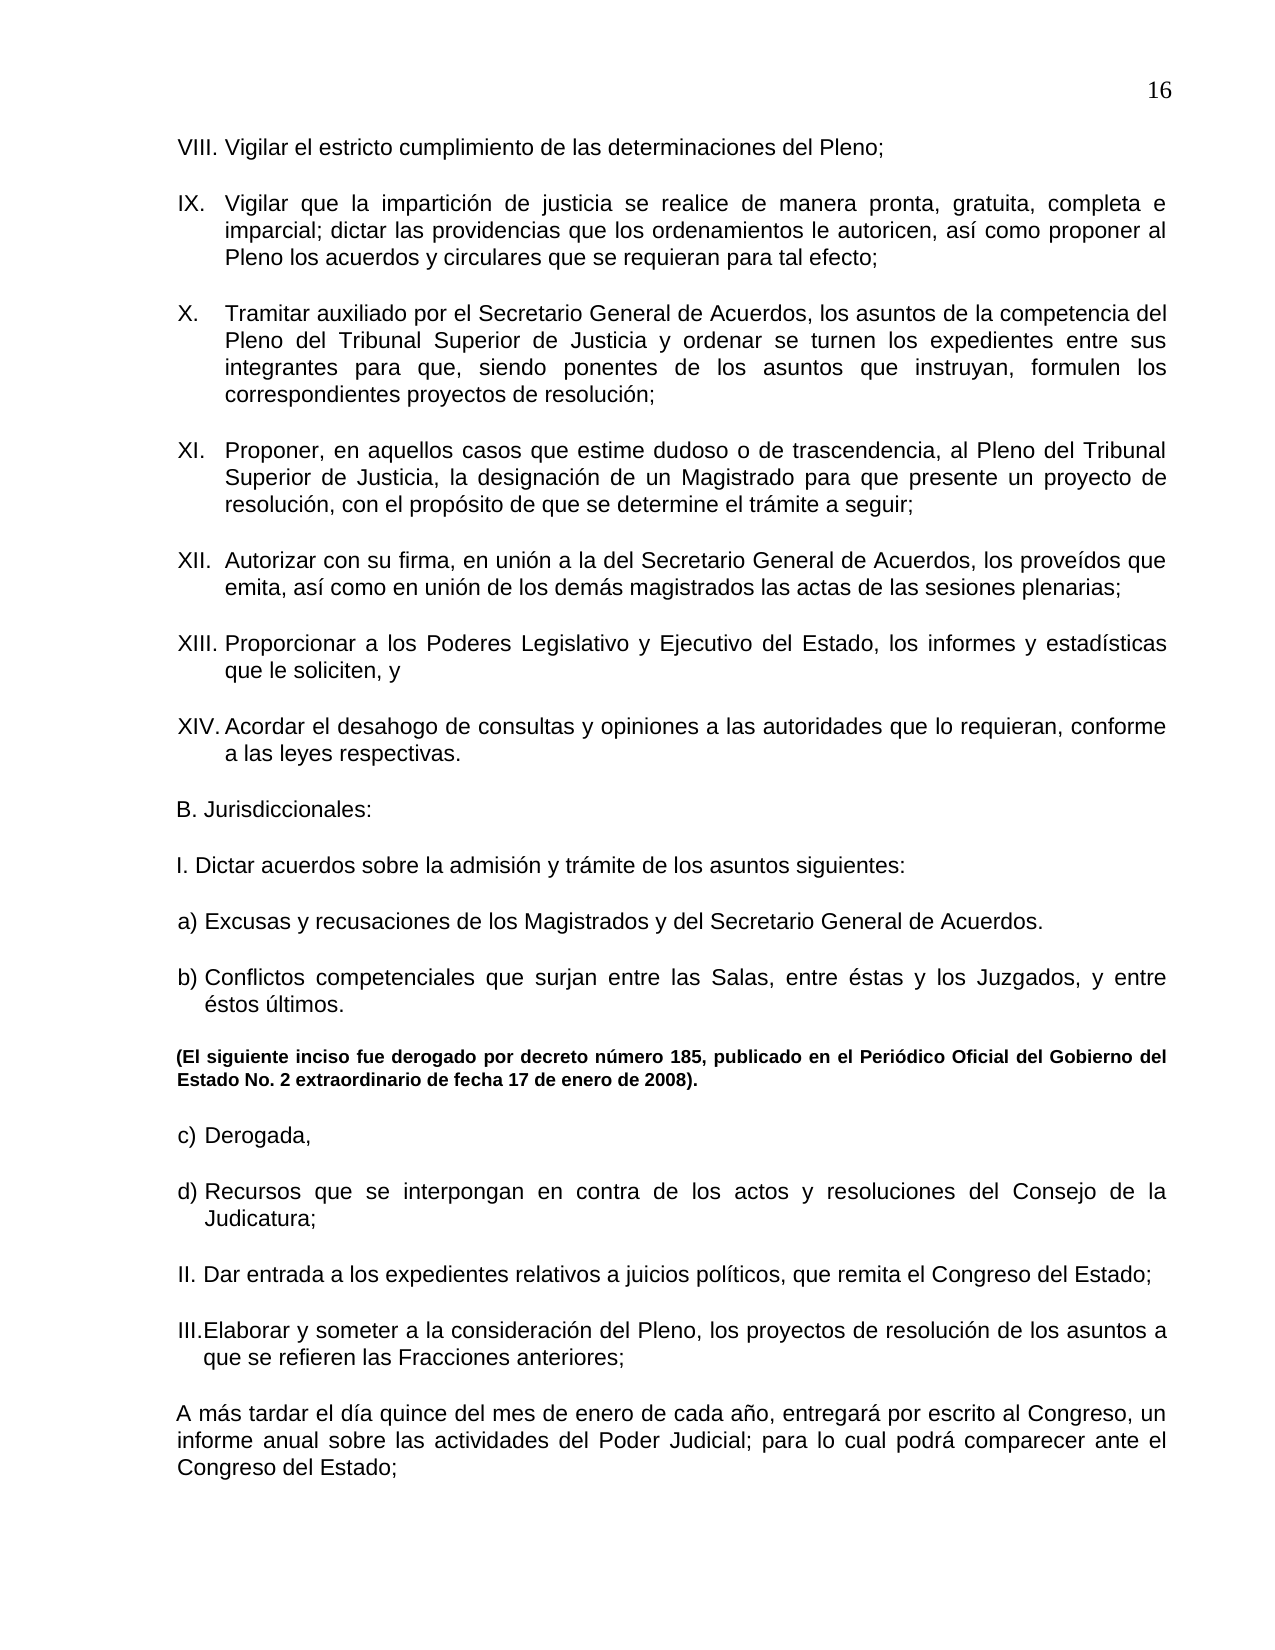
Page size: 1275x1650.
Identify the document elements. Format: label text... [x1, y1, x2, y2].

list Vigilar el estricto cumplimiento de las determinaciones del Pleno; [177, 134, 1168, 161]
list Recursos que se interpongan en contra de los actos y resoluciones del Consejo de la Judicatura; [177, 1178, 1168, 1232]
text A más tardar el día quince del mes de enero de cada año, entregará por escrito al Congreso, un informe anual sobre las actividades del Poder Judicial; para lo cual podrá comparecer ante el Congreso del Estado; [176, 1400, 1168, 1481]
list Vigilar que la impartición de justicia se realice de manera pronta, gratuita, completa e imparcial; dictar las providencias que los ordenamientos le autoricen, así como proponer al Pleno los acuerdos y circulares que se requieran para tal efecto; [177, 190, 1168, 271]
list Derogada, [177, 1122, 1168, 1149]
list Proporcionar a los Poderes Legislativo y Ejecutivo del Estado, los informes y estadísticas que le soliciten, y [177, 630, 1168, 683]
list Conflictos competenciales que surjan entre las Salas, entre éstas y los Juzgados, y entre éstos últimos. [177, 963, 1168, 1017]
text I. Dictar acuerdos sobre la admisión y trámite de los asuntos siguientes: [176, 852, 1168, 878]
list Proponer, en aquellos casos que estime dudoso o de trascendencia, al Pleno del Tribunal Superior de Justicia, la designación de un Magistrado para que presente un proyecto de resolución, con el propósito de que se determine el trámite a seguir; [177, 437, 1168, 518]
list Excusas y recusaciones de los Magistrados y del Secretario General de Acuerdos. [177, 908, 1168, 934]
list Dar entrada a los expedientes relativos a juicios políticos, que remita el Congreso del Estado; [177, 1261, 1168, 1288]
text B. Jurisdiccionales: [176, 796, 1168, 822]
list Acordar el desahogo de consultas y opiniones a las autoridades que lo requieran, conforme a las leyes respectivas. [177, 713, 1168, 766]
list Elaborar y someter a la consideración del Pleno, los proyectos de resolución de los asuntos a que se refieren las Fracciones anteriores; [177, 1317, 1168, 1371]
list Autorizar con su firma, en unión a la del Secretario General de Acuerdos, los proveídos que emita, así como en unión de los demás magistrados las actas de las sesiones plenarias; [177, 547, 1168, 601]
list Tramitar auxiliado por el Secretario General de Acuerdos, los asuntos de la competencia del Pleno del Tribunal Superior de Justicia y ordenar se turnen los expedientes entre sus integrantes para que, siendo ponentes de los asuntos que instruyan, formulen los correspondientes proyectos de resolución; [177, 300, 1168, 408]
text (El siguiente inciso fue derogado por decreto número 185, publicado en el Periódico Oficial del Gobierno del Estado No. 2 extraordinario de fecha 17 de enero de 2008). [176, 1046, 1168, 1090]
